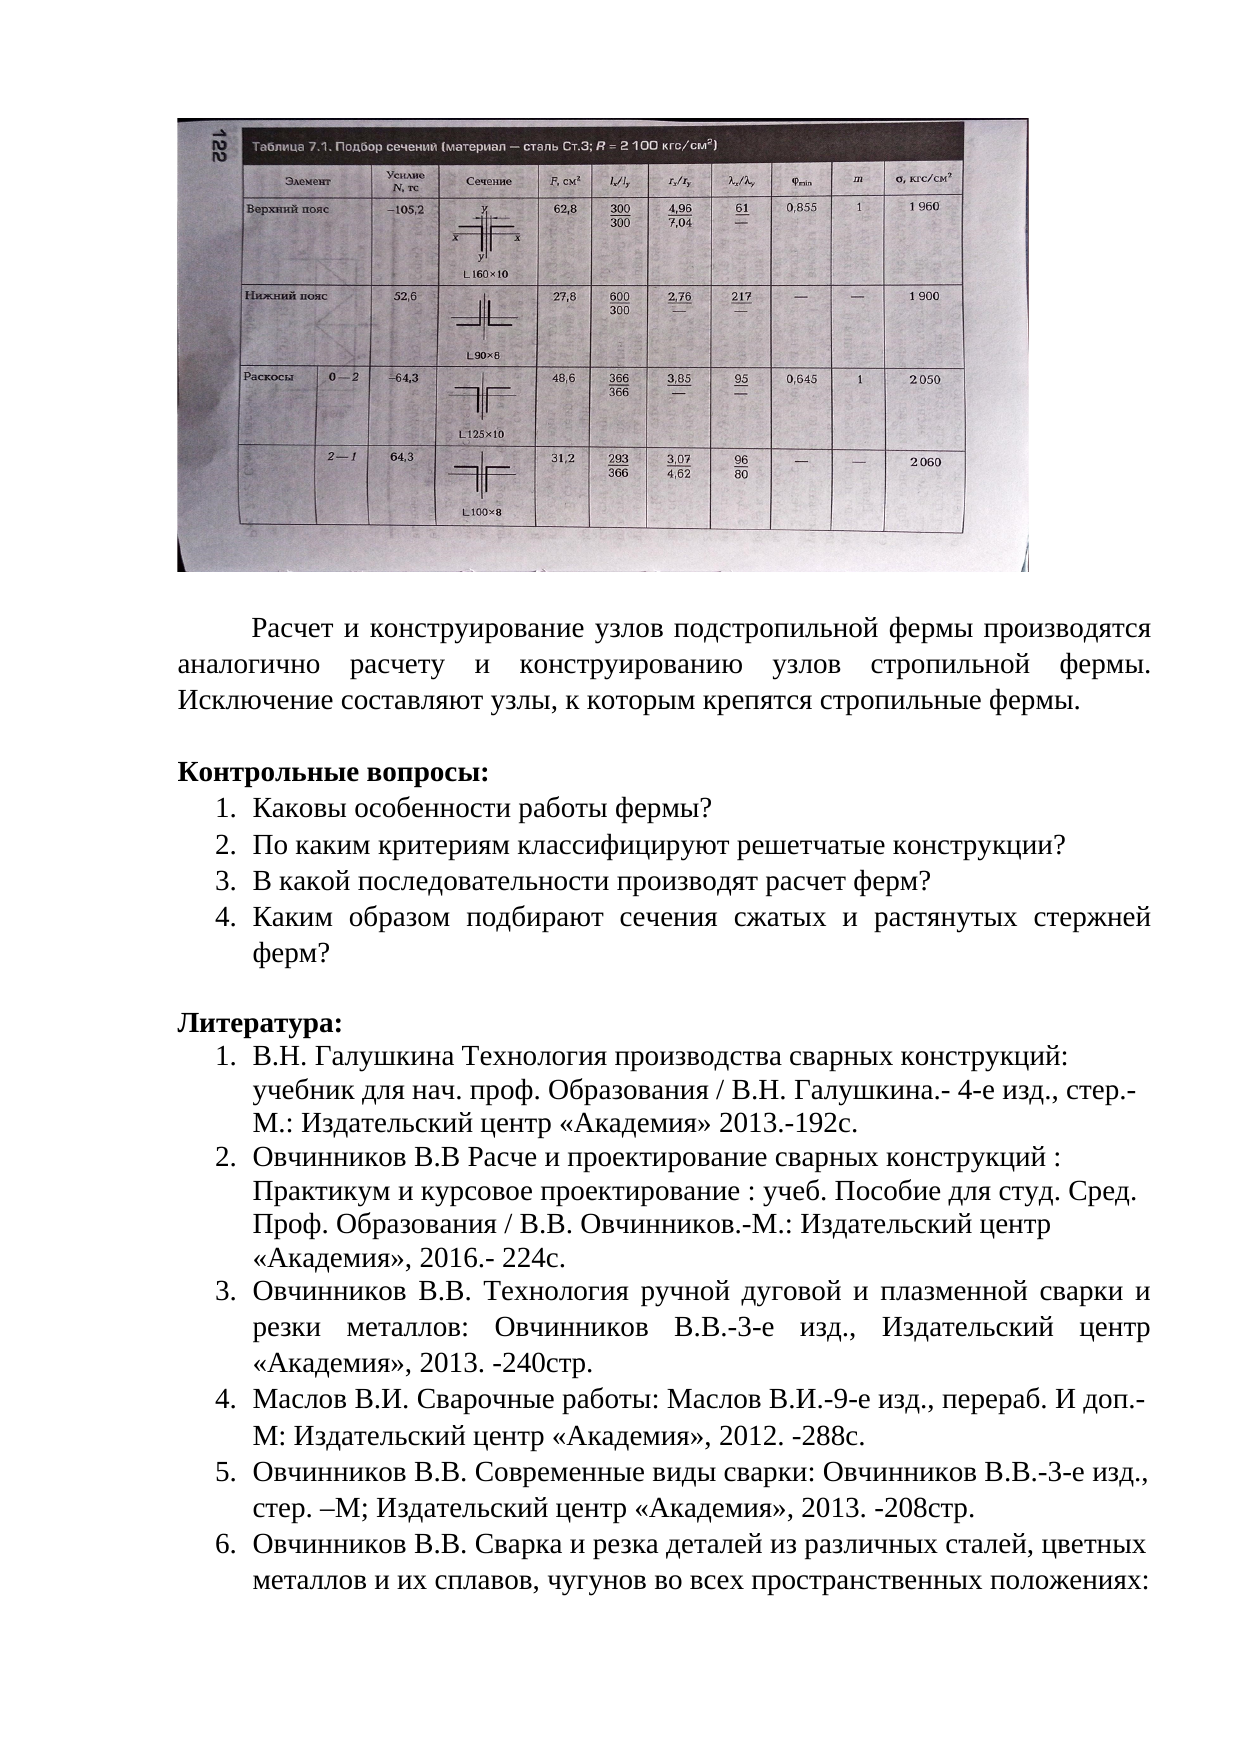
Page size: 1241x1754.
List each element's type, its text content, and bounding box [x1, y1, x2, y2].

picture [177, 118, 1029, 572]
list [215, 1526, 1152, 1596]
list Овчинников В.В Расче и проектирование сварных конструкций : Практикум и курсовое проектирование : учеб. Пособие для студ. Сред. Проф. Образования / В.В. Овчинников.-М.: Издательский центр «Академия», 2016.- 224с. [215, 1139, 1152, 1273]
text Контрольные вопросы: [177, 754, 1152, 788]
list Овчинников В.В. Технология ручной дуговой и плазменной сварки и резки металлов: Овчинников В.В.-3-е изд., Издательский центр «Академия», 2013. -240стр. [215, 1273, 1152, 1379]
text Литература: [177, 1005, 1152, 1038]
text Расчет и конструирование узлов подстропильной фермы производятся аналогично расчету и конструированию узлов стропильной фермы. Исключение составляют узлы, к которым крепятся стропильные фермы. [177, 610, 1152, 716]
list Каковы особенности работы фермы? [215, 791, 1152, 824]
list По каким критериям классифицируют решетчатые конструкции? [215, 827, 1152, 860]
list В.Н. Галушкина Технология производства сварных конструкций: учебник для нач. проф. Образования / В.Н. Галушкина.- 4-е изд., стер.-М.: Издательский центр «Академия» 2013.-192с. [215, 1038, 1152, 1139]
list В какой последовательности производят расчет ферм? [215, 863, 1152, 896]
list Маслов В.И. Сварочные работы: Маслов В.И.-9-е изд., перераб. И доп.-М: Издательский центр «Академия», 2012. -288с. [215, 1382, 1152, 1451]
list Каким образом подбирают сечения сжатых и растянутых стержней ферм? [215, 899, 1152, 969]
list Овчинников В.В. Современные виды сварки: Овчинников В.В.-3-е изд., стер. –М; Издательский центр «Академия», 2013. -208стр. [215, 1454, 1152, 1524]
